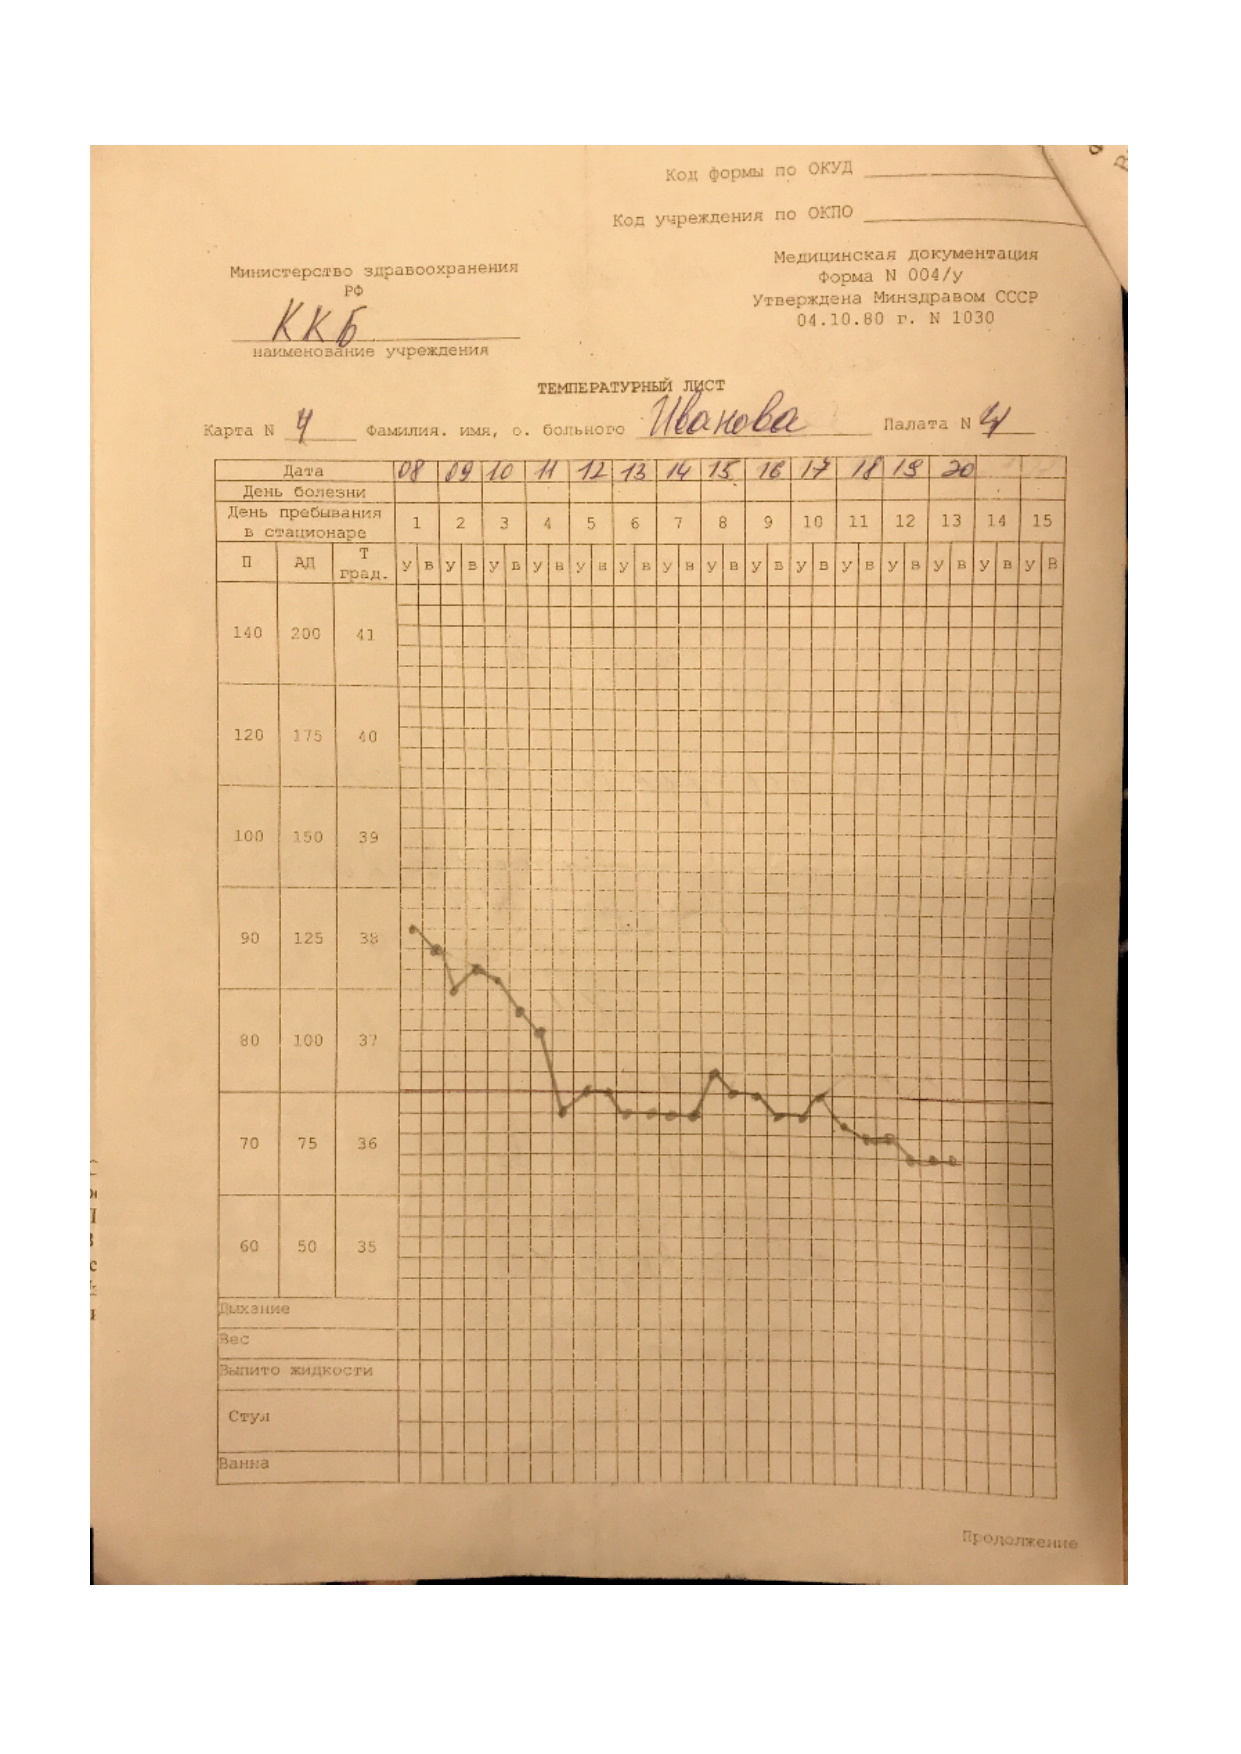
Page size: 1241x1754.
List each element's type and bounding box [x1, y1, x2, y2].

picture [90, 145, 1128, 1585]
